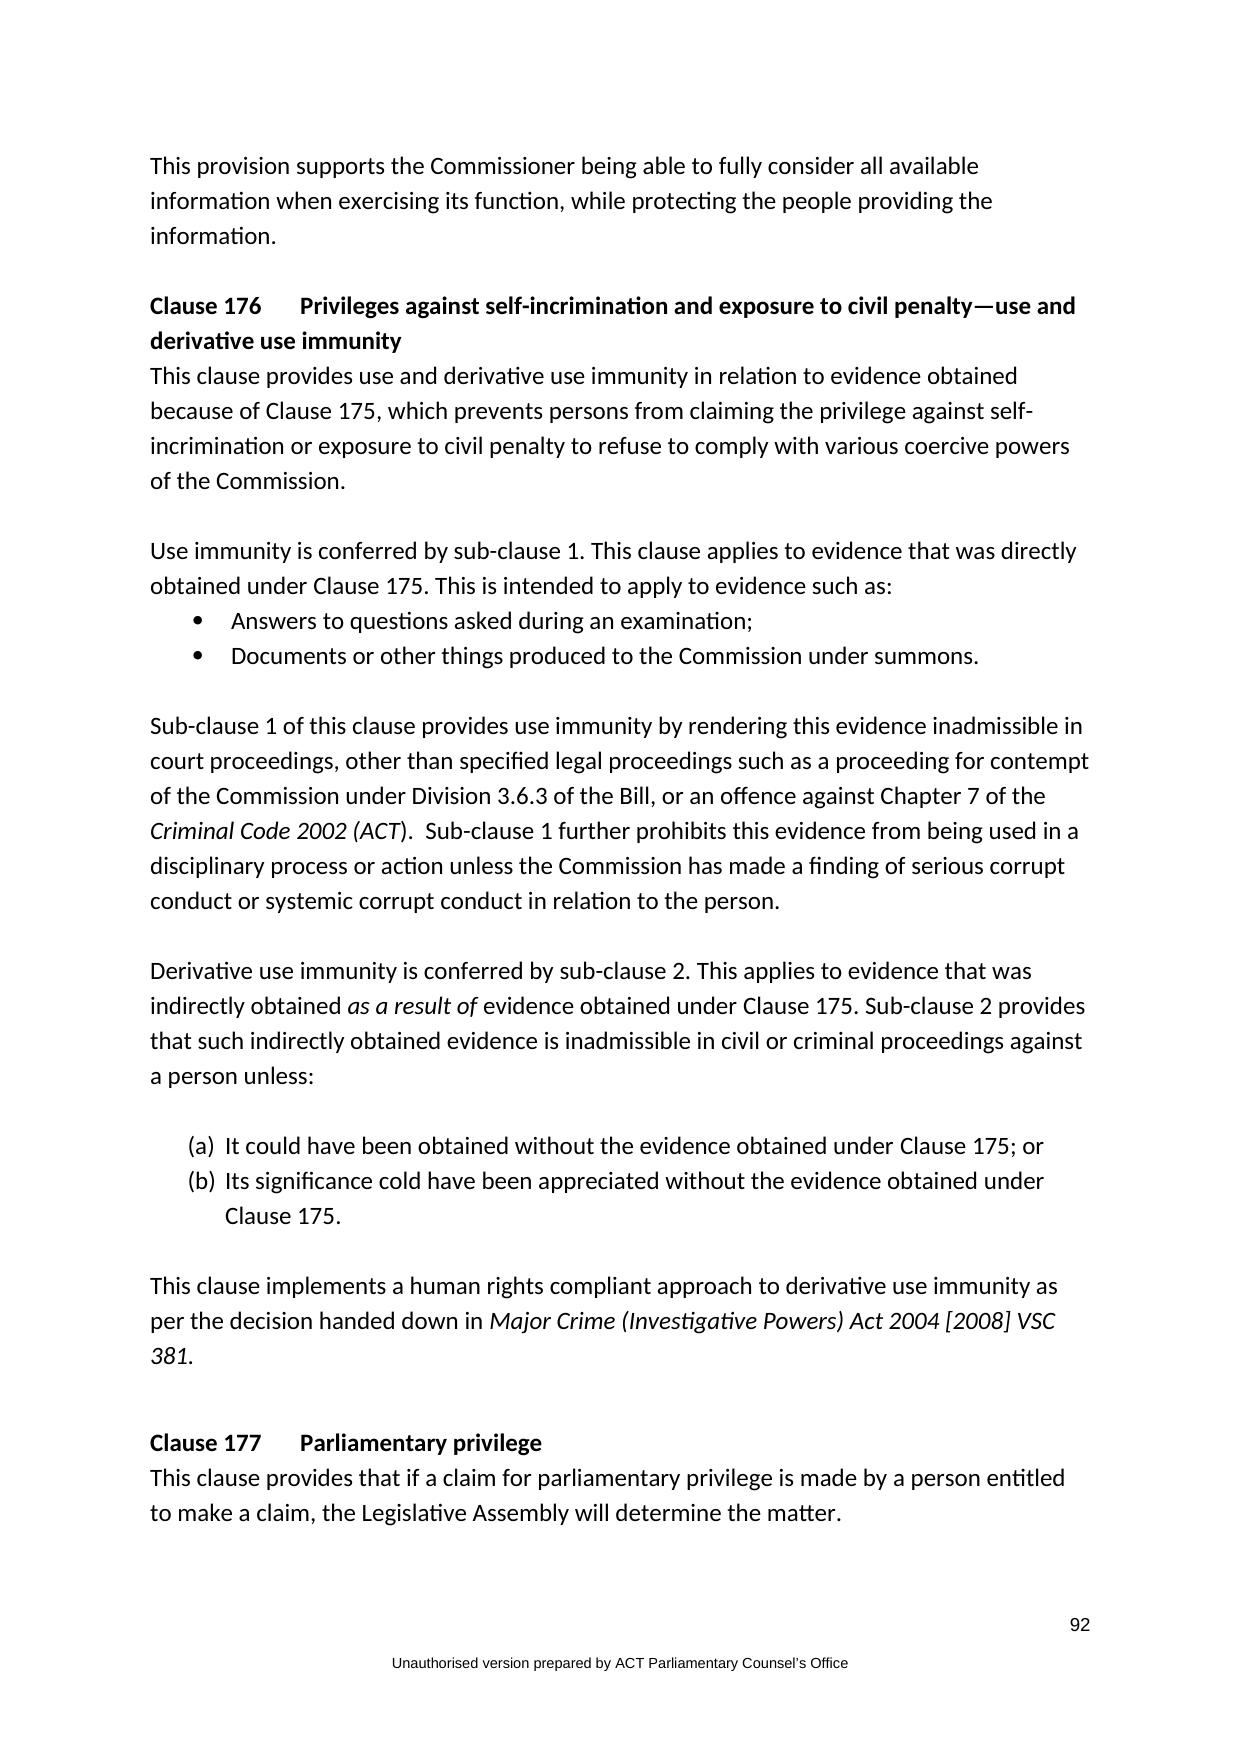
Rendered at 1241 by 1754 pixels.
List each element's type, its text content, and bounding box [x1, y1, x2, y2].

subtitle Privileges against self-incrimination and exposure to civil penalty—use and derivative use immunity [150, 290, 1090, 356]
text Sub-clause 1 of this clause provides use immunity by rendering this evidence inadmissible in court proceedings, other than specified legal proceedings such as a proceeding for contempt of the Commission under Division 3.6.3 of the Bill, or an offence against Chapter 7 of the Criminal Code 2002 (ACT). Sub-clause 1 further prohibits this evidence from being used in a disciplinary process or action unless the Commission has made a finding of serious corrupt conduct or systemic corrupt conduct in relation to the person. [150, 710, 1090, 916]
list It could have been obtained without the evidence obtained under Clause 175; or [187, 1130, 1090, 1161]
list Its significance cold have been appreciated without the evidence obtained under Clause 175. [187, 1165, 1090, 1231]
list Documents or other things produced to the Commission under summons. [193, 640, 1090, 671]
text Derivative use immunity is conferred by sub-clause 2. This applies to evidence that was indirectly obtained as a result of evidence obtained under Clause 175. Sub-clause 2 provides that such indirectly obtained evidence is inadmissible in civil or criminal proceedings against a person unless: [150, 955, 1090, 1091]
text This clause provides that if a claim for parliamentary privilege is made by a person entitled to make a claim, the Legislative Assembly will determine the matter. [150, 1462, 1090, 1527]
subtitle Parliamentary privilege [150, 1427, 1090, 1457]
list Answers to questions asked during an examination; [193, 605, 1090, 636]
text This clause provides use and derivative use immunity in relation to evidence obtained because of Clause 175, which prevents persons from claiming the privilege against self-incrimination or exposure to civil penalty to refuse to comply with various coercive powers of the Commission. [150, 360, 1090, 496]
text Use immunity is conferred by sub-clause 1. This clause applies to evidence that was directly obtained under Clause 175. This is intended to apply to evidence such as: [150, 535, 1090, 601]
text This clause implements a human rights compliant approach to derivative use immunity as per the decision handed down in Major Crime (Investigative Powers) Act 2004 [2008] VSC 381. [150, 1270, 1090, 1371]
text This provision supports the Commissioner being able to fully consider all available information when exercising its function, while protecting the people providing the information. [150, 150, 1090, 251]
